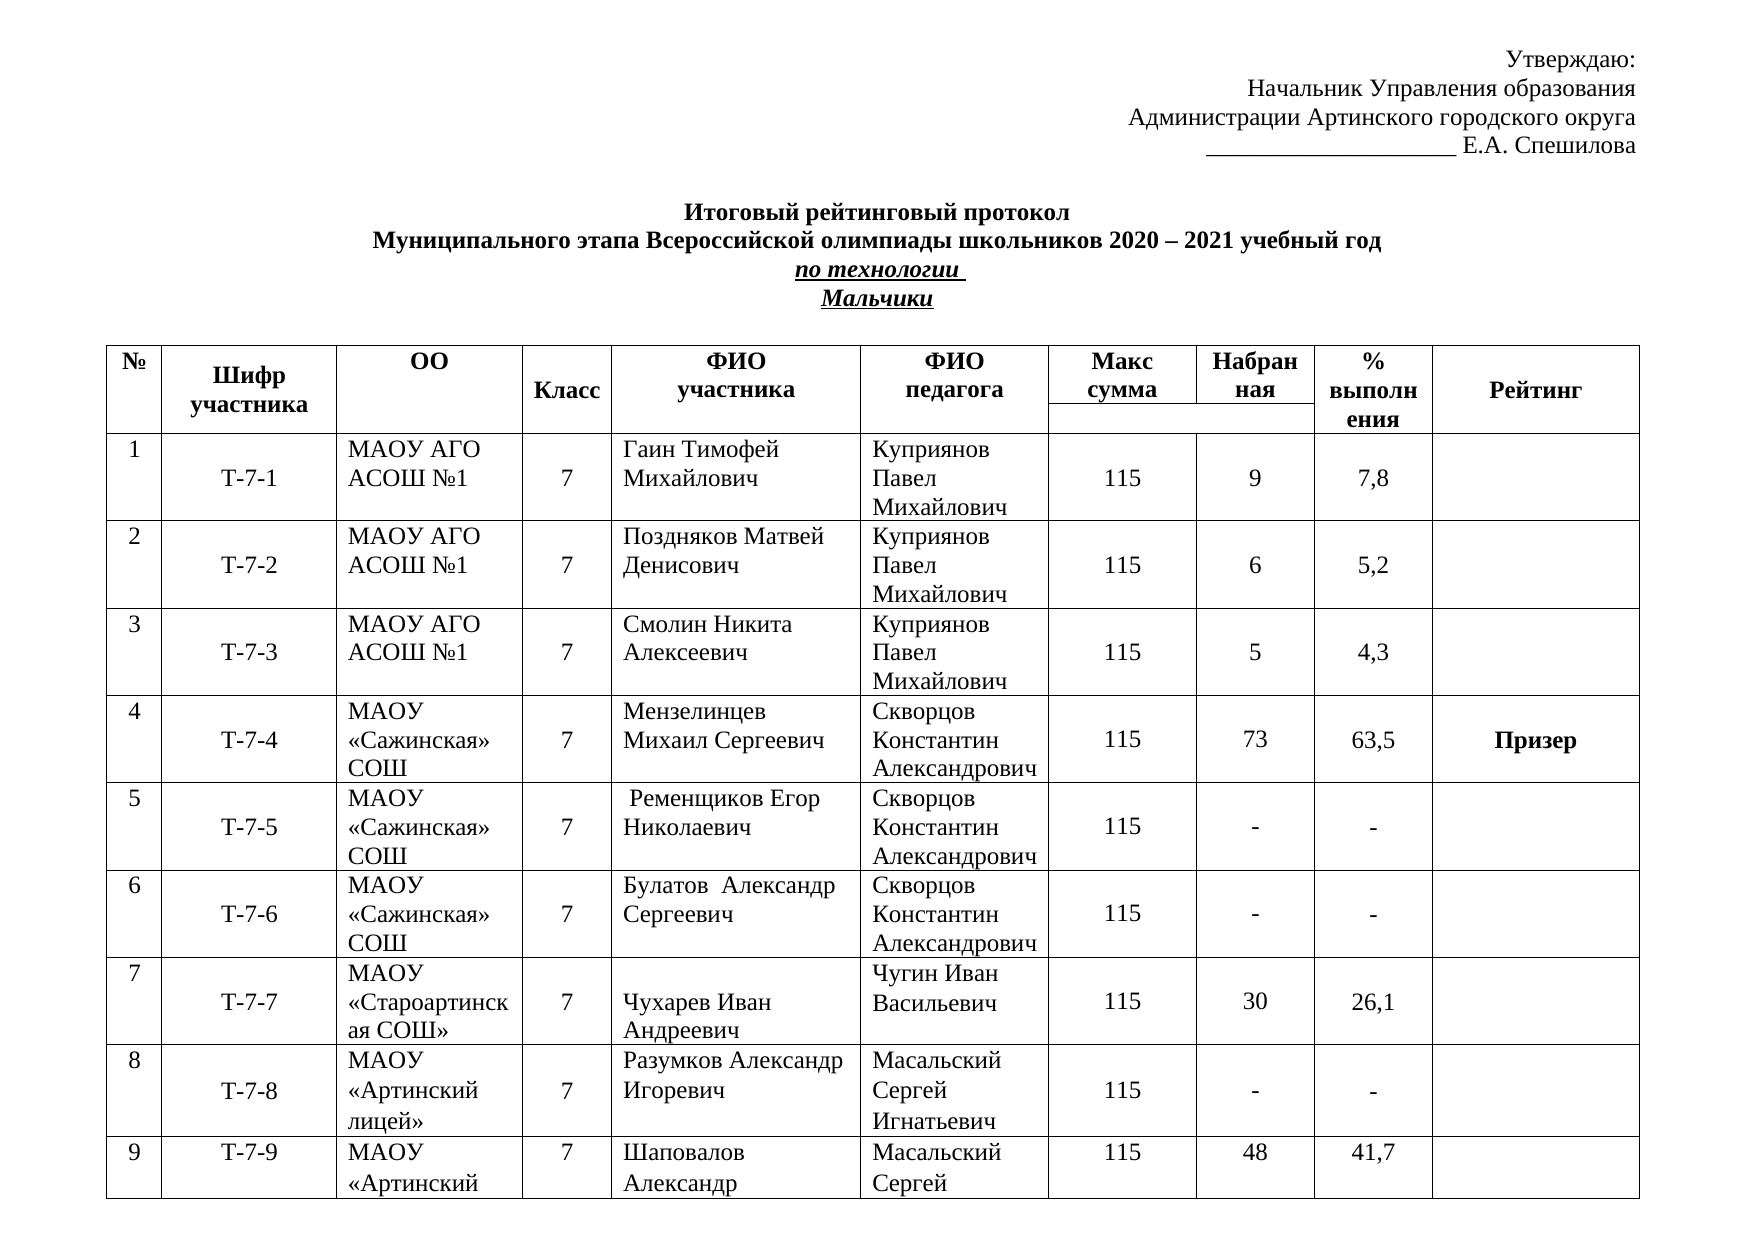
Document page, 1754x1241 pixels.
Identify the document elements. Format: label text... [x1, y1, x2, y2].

table_header ФИО педагога [861, 346, 1048, 433]
text Начальник Управления образования [118, 73, 1636, 102]
table_cell [1433, 1045, 1639, 1136]
table_cell 41,7 [1315, 1137, 1432, 1198]
table_cell Куприянов Павел Михайлович [861, 521, 1048, 608]
table_cell - [1197, 871, 1314, 957]
table_cell Скворцов Константин Александрович [861, 783, 1048, 869]
table_cell 9 [1197, 434, 1314, 520]
table_cell МАОУ «Сажинская» СОШ [337, 696, 522, 782]
table_cell [1433, 958, 1639, 1044]
table_cell 115 [1049, 434, 1196, 520]
table_cell 115 [1049, 871, 1196, 957]
table_cell 7 [523, 521, 611, 608]
table_cell Призер [1433, 696, 1639, 782]
table_cell Скворцов Константин Александрович [861, 696, 1048, 782]
table_cell Куприянов Павел Михайлович [861, 434, 1048, 520]
table_cell Гаин Тимофей Михайлович [612, 434, 860, 520]
table_header Макс сумма [1049, 346, 1196, 403]
table_cell Т-7-2 [162, 521, 336, 608]
table_cell - [1197, 783, 1314, 869]
table_cell Т-7-3 [162, 609, 336, 695]
table_cell МАОУ «Сажинская» СОШ [337, 783, 522, 869]
table_cell Т-7-9 [162, 1137, 336, 1198]
table_cell 30 [1197, 958, 1314, 1044]
table_cell Куприянов Павел Михайлович [861, 609, 1048, 695]
table_cell - [1197, 1045, 1314, 1136]
text Муниципального этапа Всероссийской олимпиады школьников 2020 – 2021 учебный год [118, 225, 1636, 254]
table_cell 73 [1197, 696, 1314, 782]
table_cell 7 [523, 783, 611, 869]
table_cell 7 [523, 871, 611, 957]
table_cell Разумков Александр Игоревич [612, 1045, 860, 1136]
table_cell 115 [1049, 696, 1196, 782]
table_cell МАОУ АГО АСОШ №1 [337, 609, 522, 695]
table_cell 115 [1049, 958, 1196, 1044]
table_cell 7 [523, 609, 611, 695]
table_cell 115 [1049, 609, 1196, 695]
table_cell - [1315, 783, 1432, 869]
table_cell 7 [523, 434, 611, 520]
table_cell 115 [1049, 1045, 1196, 1136]
table_cell 7 [523, 696, 611, 782]
table_header № [107, 346, 161, 433]
table_cell 7 [523, 1045, 611, 1136]
table_cell Т-7-7 [162, 958, 336, 1044]
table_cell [861, 1137, 1048, 1198]
table_cell Т-7-5 [162, 783, 336, 869]
table_cell 1 [107, 434, 161, 520]
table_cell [337, 1137, 522, 1198]
table_cell МАОУ АГО АСОШ №1 [337, 434, 522, 520]
table_cell [1433, 434, 1639, 520]
table_cell 9 [107, 1137, 161, 1198]
table_cell 5 [1197, 609, 1314, 695]
table_cell 63,5 [1315, 696, 1432, 782]
table_cell [1433, 521, 1639, 608]
table_cell 4 [107, 696, 161, 782]
table_cell Смолин Никита Алексеевич [612, 609, 860, 695]
table_cell Масальский Сергей Игнатьевич [861, 1045, 1048, 1136]
table_header Шифр участника [162, 346, 336, 433]
table_header ФИО участника [612, 346, 860, 433]
table_cell 5 [107, 783, 161, 869]
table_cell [612, 1137, 860, 1198]
table_cell 7 [107, 958, 161, 1044]
table_cell - [1315, 1045, 1432, 1136]
table_cell 8 [107, 1045, 161, 1136]
table_cell 3 [107, 609, 161, 695]
text Администрации Артинского городского округа [118, 102, 1636, 131]
table_cell МАОУ «Сажинская» СОШ [337, 871, 522, 957]
table_cell [1433, 609, 1639, 695]
table_cell 115 [1049, 1137, 1196, 1198]
table_cell [1049, 404, 1314, 433]
table_header Класс [523, 346, 611, 433]
table_header Рейтинг [1433, 346, 1639, 433]
table_cell Поздняков Матвей Денисович [612, 521, 860, 608]
table_cell [1433, 783, 1639, 869]
table_cell МАОУ «Артинский лицей» [337, 1045, 522, 1136]
table_cell 26,1 [1315, 958, 1432, 1044]
table_cell 48 [1197, 1137, 1314, 1198]
table_cell МАОУ «Староартинская СОШ» [337, 958, 522, 1044]
table_cell 7 [523, 958, 611, 1044]
table_cell Булатов Александр Сергеевич [612, 871, 860, 957]
table_cell Т-7-1 [162, 434, 336, 520]
table_cell 4,3 [1315, 609, 1432, 695]
table_cell 115 [1049, 783, 1196, 869]
table_cell Чухарев Иван Андреевич [612, 958, 860, 1044]
table_header % выполнения [1315, 346, 1432, 433]
text Утверждаю: [118, 44, 1636, 73]
table_cell 7 [523, 1137, 611, 1198]
text Мальчики [118, 283, 1636, 312]
table_header ОО [337, 346, 522, 433]
table_cell [1433, 871, 1639, 957]
table_cell Т-7-6 [162, 871, 336, 957]
table_cell Т-7-8 [162, 1045, 336, 1136]
table_cell МАОУ АГО АСОШ №1 [337, 521, 522, 608]
table_cell Т-7-4 [162, 696, 336, 782]
table_cell 2 [107, 521, 161, 608]
table_cell - [1315, 871, 1432, 957]
table_cell Ременщиков Егор Николаевич [612, 783, 860, 869]
table_cell Мензелинцев Михаил Сергеевич [612, 696, 860, 782]
table_cell 7,8 [1315, 434, 1432, 520]
table_cell 6 [107, 871, 161, 957]
text по технологии [118, 254, 1636, 283]
table_cell Скворцов Константин Александрович [861, 871, 1048, 957]
table_cell 115 [1049, 521, 1196, 608]
table_cell [1433, 1137, 1639, 1198]
text ____________________ Е.А. Спешилова [118, 131, 1636, 159]
table_cell Чугин Иван Васильевич [861, 958, 1048, 1044]
table_header Набранная [1197, 346, 1314, 403]
text Итоговый рейтинговый протокол [118, 197, 1636, 225]
table_cell 6 [1197, 521, 1314, 608]
table_cell 5,2 [1315, 521, 1432, 608]
